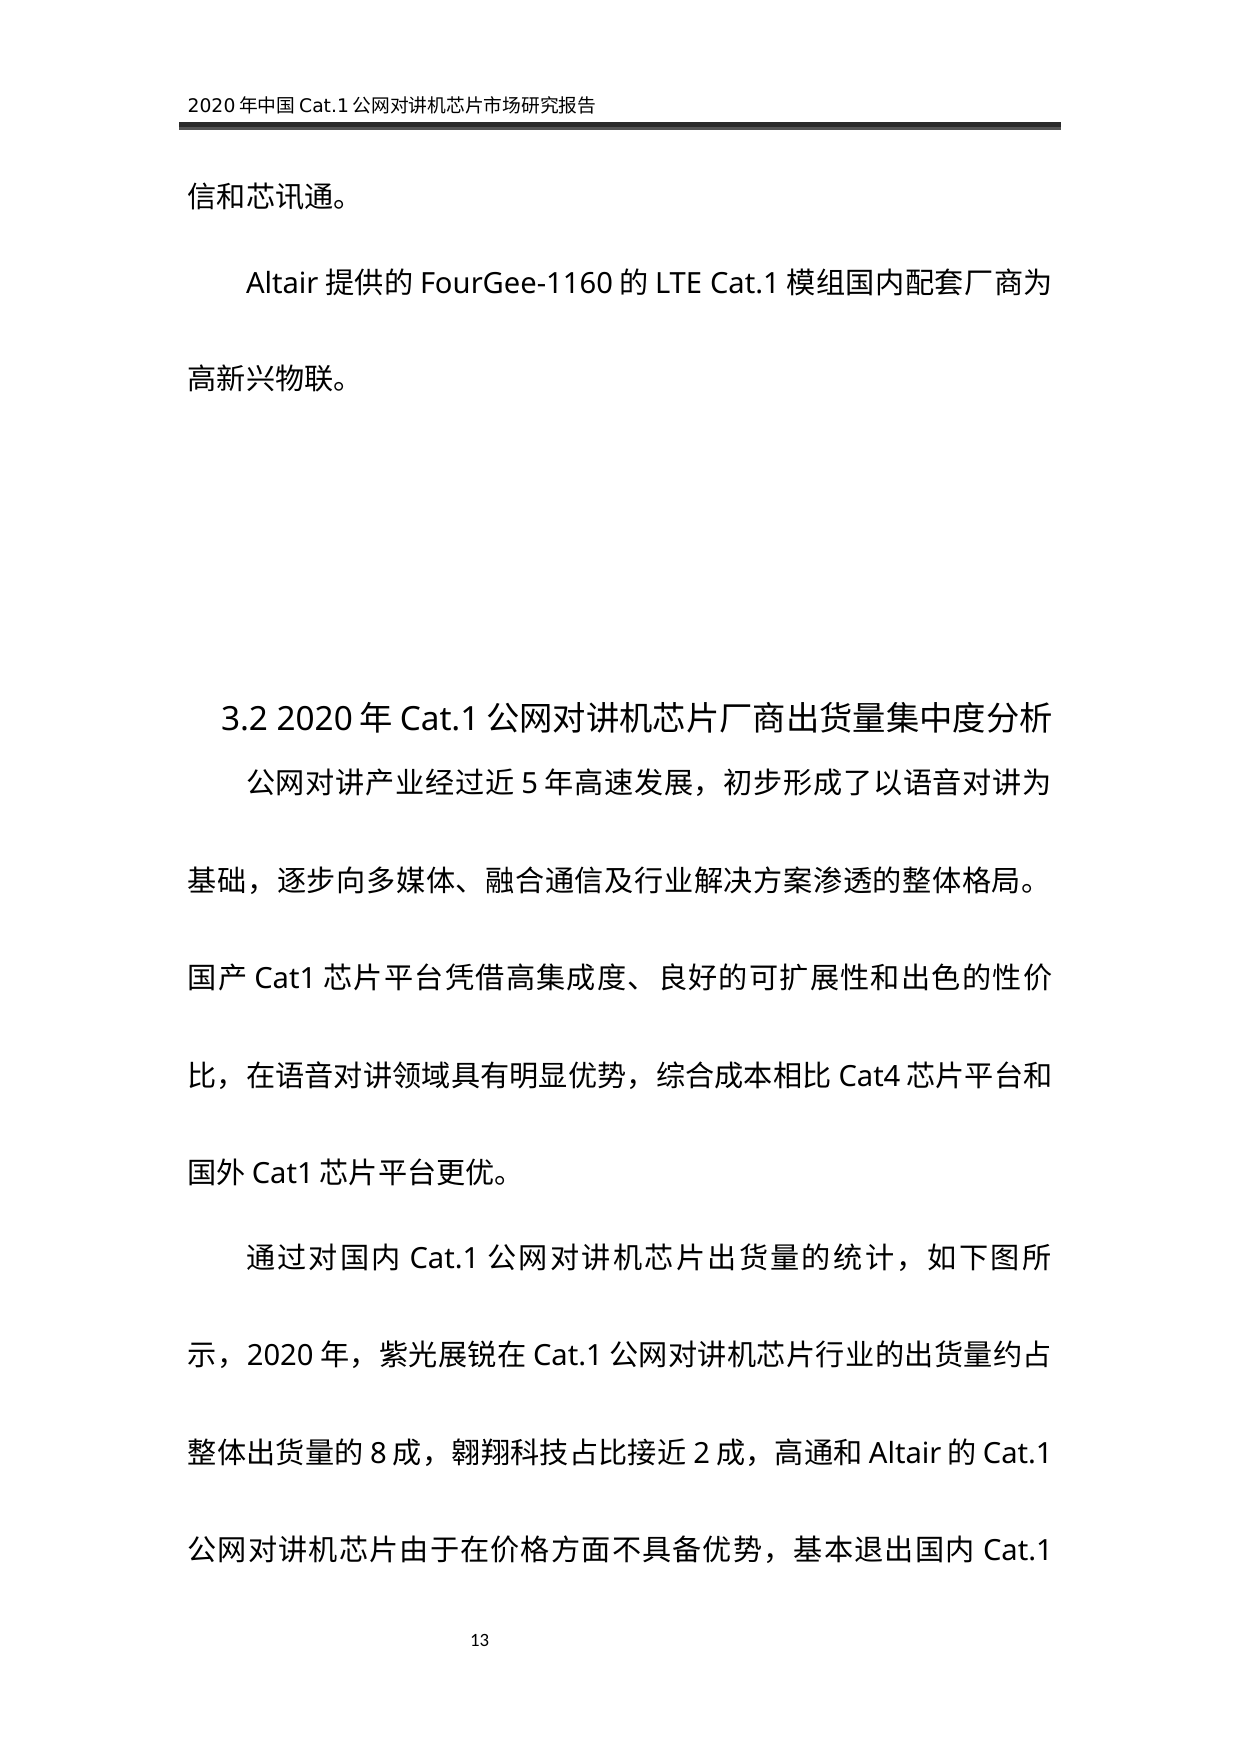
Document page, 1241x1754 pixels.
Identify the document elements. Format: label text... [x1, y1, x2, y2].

text 3.2 2020年Cat.1公网对讲机芯片厂商出货量集中度分析 [187, 685, 1053, 750]
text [187, 1224, 1053, 1582]
text 公网对讲产业经过近5年高速发展，初步形成了以语音对讲为基础，逐步向多媒体、融合通信及行业解决方案渗透的整体格局。国产Cat1芯片平台凭借高集成度、良好的可扩展性和出色的性价比，在语音对讲领域具有明显优势，综合成本相比Cat4芯片平台和国外Cat1芯片平台更优。 [187, 750, 1053, 1205]
text Altair提供的FourGee-1160的LTE Cat.1模组国内配套厂商为高新兴物联。 [187, 248, 1053, 411]
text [187, 162, 1053, 227]
